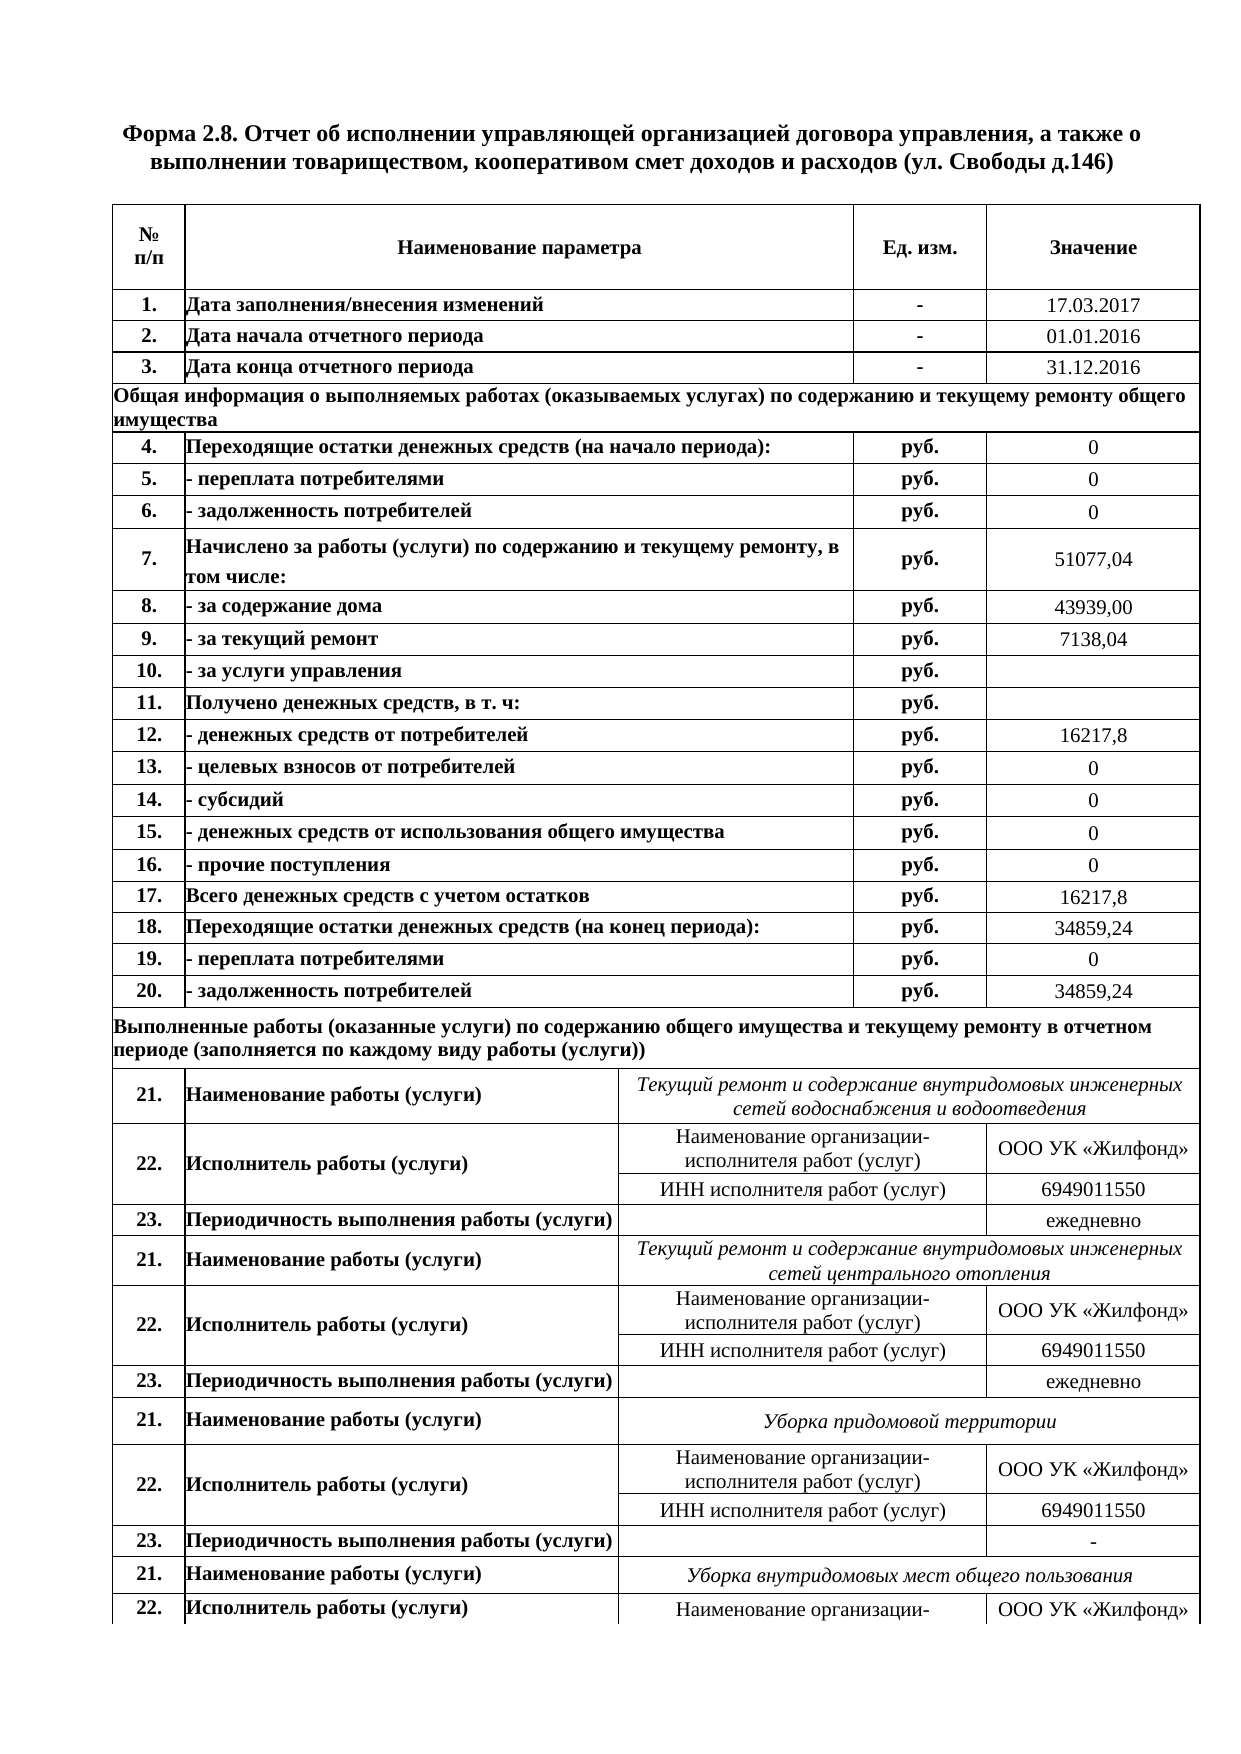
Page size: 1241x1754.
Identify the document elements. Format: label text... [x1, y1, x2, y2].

table_cell Переходящие остатки денежных средств (на конец периода): [186, 913, 853, 942]
table_cell Дата начала отчетного периода [186, 321, 853, 351]
table_cell руб. [854, 591, 986, 622]
table_cell руб. [854, 817, 986, 848]
table_cell 21. [113, 1069, 184, 1123]
table_cell [987, 656, 1199, 687]
table_cell Периодичность выполнения работы (услуги) [186, 1366, 618, 1397]
table_cell Исполнитель работы (услуги) [186, 1286, 618, 1365]
table_cell 16. [113, 850, 184, 881]
table_cell Наименование организации- исполнителя работ (услуг) [619, 1286, 986, 1334]
table_cell 6949011550 [987, 1335, 1199, 1365]
table_cell 21. [113, 1398, 184, 1444]
table_cell - [854, 321, 986, 351]
table_cell 16217,8 [987, 882, 1199, 912]
table_header Наименование параметра [186, 205, 853, 289]
table_cell 43939,00 [987, 591, 1199, 622]
table_cell 51077,04 [987, 529, 1199, 590]
table_header Значение [987, 205, 1199, 289]
table_cell Исполнитель работы (услуги) [186, 1445, 618, 1525]
table_cell 22. [113, 1594, 184, 1624]
table_cell Получено денежных средств, в т. ч: [186, 688, 853, 718]
table_cell 3. [113, 353, 184, 382]
table_cell Дата конца отчетного периода [186, 353, 853, 382]
table_cell руб. [854, 624, 986, 654]
table_cell ООО УК «Жилфонд» [987, 1286, 1199, 1334]
table_cell - за услуги управления [186, 656, 853, 687]
table_cell - за текущий ремонт [186, 624, 853, 654]
table_cell 17.03.2017 [987, 290, 1199, 320]
table_cell ООО УК «Жилфонд» [987, 1445, 1199, 1493]
table_cell 11. [113, 688, 184, 718]
table_cell руб. [854, 976, 986, 1007]
table_cell Наименование работы (услуги) [186, 1398, 618, 1444]
table_cell [619, 1205, 986, 1235]
table_cell руб. [854, 464, 986, 495]
table_cell 0 [987, 464, 1199, 495]
table_cell 6. [113, 496, 184, 528]
table_cell Наименование работы (услуги) [186, 1069, 618, 1123]
table_header № п/п [113, 205, 184, 289]
table_cell 0 [987, 433, 1199, 462]
table_cell 19. [113, 944, 184, 975]
table_cell руб. [854, 496, 986, 528]
table_cell 2. [113, 321, 184, 351]
table_cell - [854, 290, 986, 320]
table_cell руб. [854, 752, 986, 783]
table_cell 1. [113, 290, 184, 320]
table_cell руб. [854, 433, 986, 462]
table_cell - субсидий [186, 785, 853, 816]
table_cell Наименование организации- исполнителя работ (услуг) [619, 1124, 986, 1172]
table_cell 15. [113, 817, 184, 848]
table_cell руб. [854, 944, 986, 975]
table_cell 7138,04 [987, 624, 1199, 654]
table_cell Периодичность выполнения работы (услуги) [186, 1526, 618, 1556]
table_cell Наименование работы (услуги) [186, 1236, 618, 1284]
table_cell ИНН исполнителя работ (услуг) [619, 1174, 986, 1204]
table_cell Периодичность выполнения работы (услуги) [186, 1205, 618, 1235]
table_cell Выполненные работы (оказанные услуги) по содержанию общего имущества и текущему ремонту в отчетном периоде (заполняется по каждому виду работы (услуги)) [113, 1008, 1199, 1068]
table_cell 6949011550 [987, 1494, 1199, 1525]
table_cell Текущий ремонт и содержание внутридомовых инженерных сетей центрального отопления [619, 1236, 1199, 1284]
table_cell Наименование организации- исполнителя работ (услуг) [619, 1445, 986, 1493]
table_cell 0 [987, 817, 1199, 848]
table_cell 0 [987, 944, 1199, 975]
table_cell 13. [113, 752, 184, 783]
table_cell Исполнитель работы (услуги) [186, 1124, 618, 1204]
table_cell [619, 1526, 986, 1556]
table_cell ежедневно [987, 1366, 1199, 1397]
table_cell 16217,8 [987, 720, 1199, 751]
table_cell 17. [113, 882, 184, 912]
table_cell 0 [987, 496, 1199, 528]
table_cell 18. [113, 913, 184, 942]
table_cell - целевых взносов от потребителей [186, 752, 853, 783]
table_cell ООО УК «Жилфонд» [987, 1594, 1199, 1624]
table_cell 31.12.2016 [987, 353, 1199, 382]
table_cell 23. [113, 1205, 184, 1235]
table_cell 8. [113, 591, 184, 622]
table_cell [619, 1366, 986, 1397]
table_cell - денежных средств от использования общего имущества [186, 817, 853, 848]
table_cell руб. [854, 913, 986, 942]
table_cell руб. [854, 656, 986, 687]
table_cell 0 [987, 752, 1199, 783]
table_cell 21. [113, 1236, 184, 1284]
table_cell - прочие поступления [186, 850, 853, 881]
table_cell ООО УК «Жилфонд» [987, 1124, 1199, 1172]
table_cell 0 [987, 785, 1199, 816]
table_cell 9. [113, 624, 184, 654]
table_cell 22. [113, 1445, 184, 1525]
table_cell Уборка придомовой территории [619, 1398, 1199, 1444]
table_cell 20. [113, 976, 184, 1007]
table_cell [619, 1594, 986, 1624]
table_cell ИНН исполнителя работ (услуг) [619, 1335, 986, 1365]
text Форма 2.8. Отчет об исполнении управляющей организацией договора управления, а также о выполнении товариществом, кооперативом смет доходов и расходов (ул. Свободы д.146) [112, 118, 1152, 175]
table_cell - задолженность потребителей [186, 976, 853, 1007]
table_cell 22. [113, 1124, 184, 1204]
table_cell руб. [854, 720, 986, 751]
table_cell - переплата потребителями [186, 944, 853, 975]
table_cell 22. [113, 1286, 184, 1365]
table_cell Дата заполнения/внесения изменений [186, 290, 853, 320]
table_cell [186, 1594, 618, 1624]
table_cell 34859,24 [987, 976, 1199, 1007]
table_cell руб. [854, 785, 986, 816]
table_cell Текущий ремонт и содержание внутридомовых инженерных сетей водоснабжения и водоотведения [619, 1069, 1199, 1123]
table_cell 6949011550 [987, 1174, 1199, 1204]
table_cell - денежных средств от потребителей [186, 720, 853, 751]
table_cell руб. [854, 882, 986, 912]
table_cell 34859,24 [987, 913, 1199, 942]
table_cell 7. [113, 529, 184, 590]
table_header Ед. изм. [854, 205, 986, 289]
table_cell 23. [113, 1366, 184, 1397]
table_cell Уборка внутридомовых мест общего пользования [619, 1557, 1199, 1593]
table_cell 10. [113, 656, 184, 687]
table_cell - переплата потребителями [186, 464, 853, 495]
table_cell - [987, 1526, 1199, 1556]
table_cell - за содержание дома [186, 591, 853, 622]
table_cell руб. [854, 850, 986, 881]
table_cell 12. [113, 720, 184, 751]
table_cell Наименование работы (услуги) [186, 1557, 618, 1593]
table_cell руб. [854, 688, 986, 718]
table_cell 01.01.2016 [987, 321, 1199, 351]
table_cell 0 [987, 850, 1199, 881]
table_cell 23. [113, 1526, 184, 1556]
table_cell руб. [854, 529, 986, 590]
table_cell [987, 688, 1199, 718]
table_cell Общая информация о выполняемых работах (оказываемых услугах) по содержанию и текущему ремонту общего имущества [113, 384, 1199, 431]
table_cell ежедневно [987, 1205, 1199, 1235]
table_cell - [854, 353, 986, 382]
table_cell 14. [113, 785, 184, 816]
table_cell 5. [113, 464, 184, 495]
table_cell Начислено за работы (услуги) по содержанию и текущему ремонту, в том числе: [186, 529, 853, 590]
table_cell Всего денежных средств с учетом остатков [186, 882, 853, 912]
table_cell 4. [113, 433, 184, 462]
table_cell ИНН исполнителя работ (услуг) [619, 1494, 986, 1525]
table_cell 21. [113, 1557, 184, 1593]
table_cell Переходящие остатки денежных средств (на начало периода): [186, 433, 853, 462]
table_cell - задолженность потребителей [186, 496, 853, 528]
